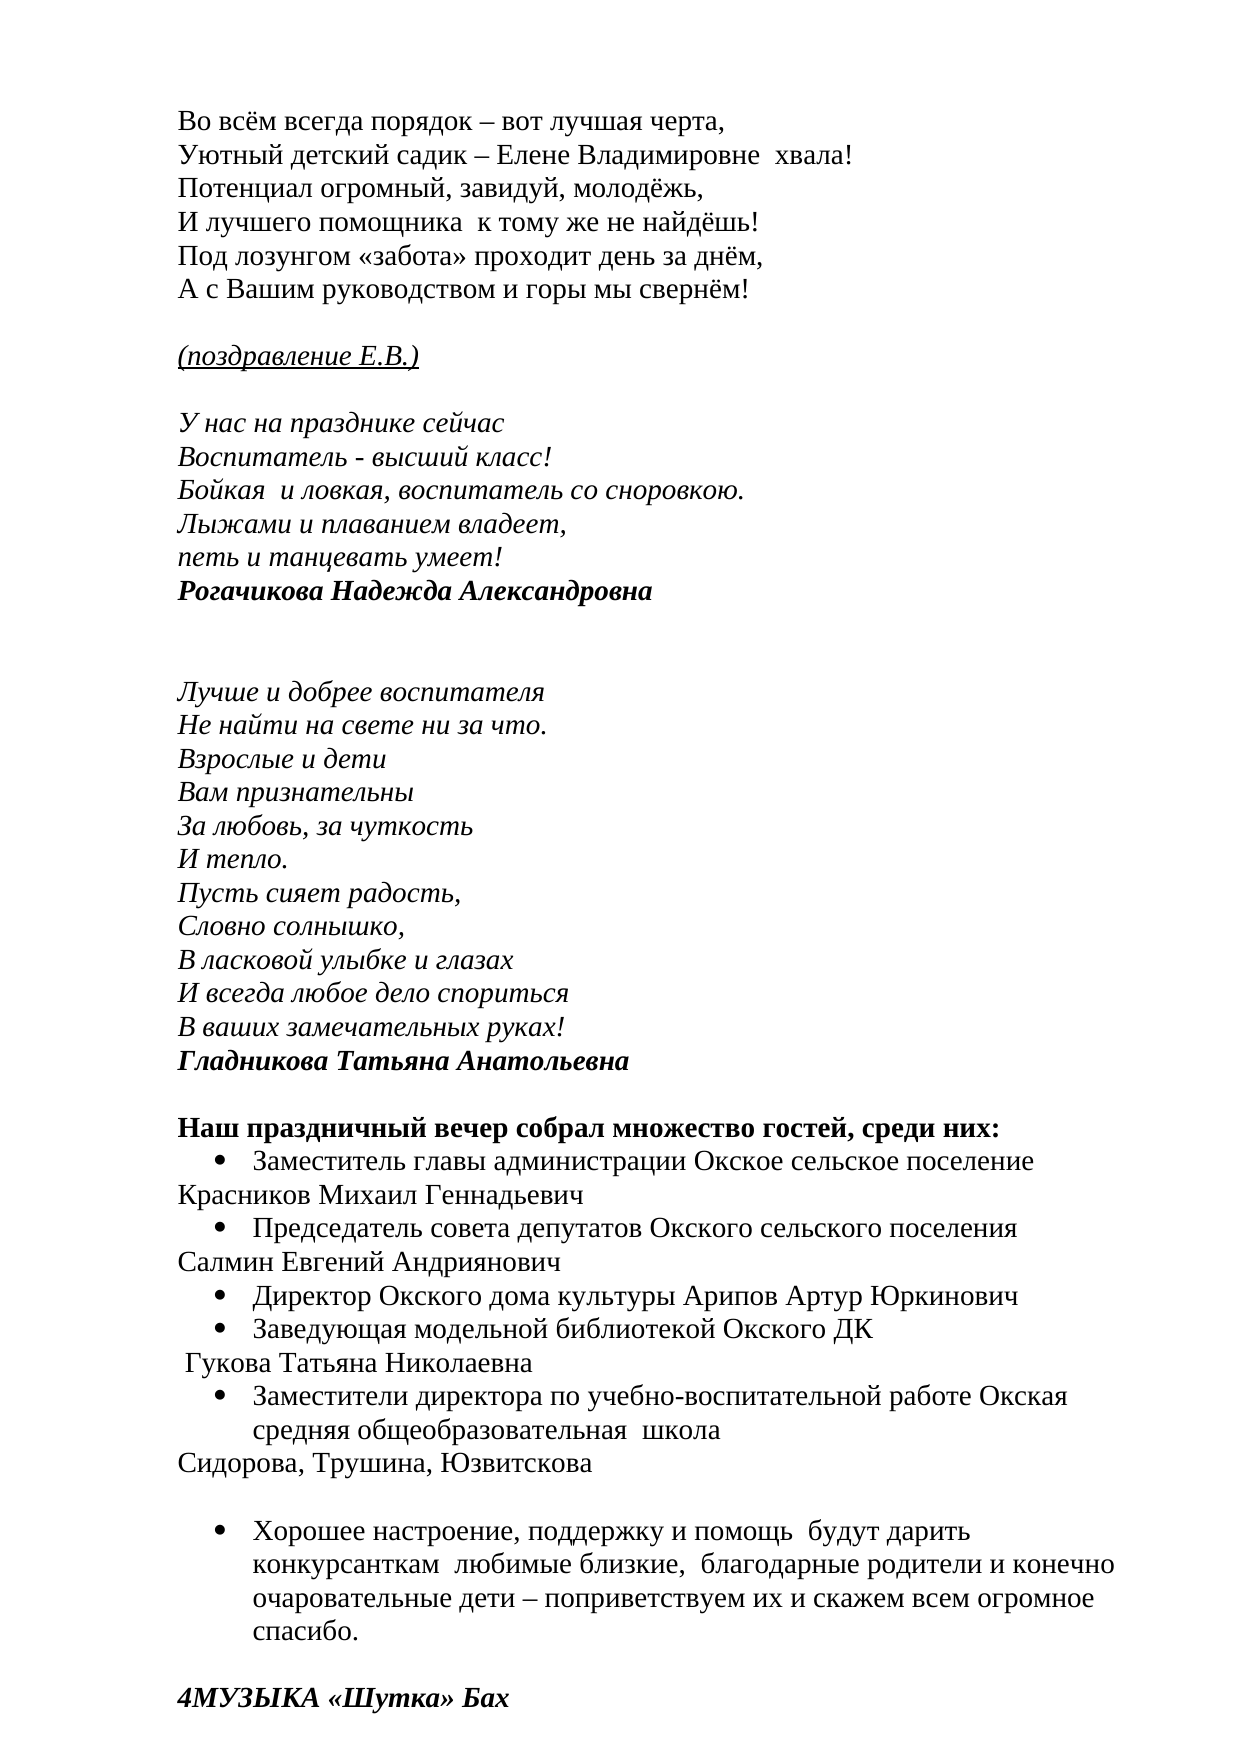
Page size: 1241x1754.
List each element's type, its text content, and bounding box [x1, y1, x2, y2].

text 4МУЗЫКА «Шутка» Бах [177, 1681, 1152, 1714]
list Заведующая модельной библиотекой Окского ДК [215, 1311, 1152, 1345]
text петь и танцевать умеет! [177, 539, 1152, 573]
list Председатель совета депутатов Окского сельского поселения [215, 1210, 1152, 1244]
text Салмин Евгений Андриянович [177, 1244, 1152, 1278]
list Заместитель главы администрации Окское сельское поселение [215, 1143, 1152, 1177]
text Лыжами и плаванием владеет, [177, 506, 1152, 539]
text Воспитатель - высший класс! [177, 439, 1152, 472]
text (поздравление Е.В.) [177, 338, 1152, 372]
text Гукова Татьяна Николаевна [177, 1345, 1152, 1378]
text Во всём всегда порядок – вот лучшая черта, Уютный детский садик – Елене Владимировне хвала! [177, 103, 1152, 171]
text Бойкая и ловкая, воспитатель со сноровкою. [177, 472, 1152, 506]
list Хорошее настроение, поддержку и помощь будут дарить конкурсанткам любимые близкие, благодарные родители и конечно очаровательные дети – поприветствуем их и скажем всем огромное спасибо. [215, 1513, 1152, 1647]
list Директор Окского дома культуры Арипов Артур Юркинович [215, 1278, 1152, 1311]
text Лучше и добрее воспитателя Не найти на свете ни за что. Взрослые и дети Вам признательны За любовь, за чуткость И тепло. Пусть сияет радость, Словно солнышко, В ласковой улыбке и глазах И всегда любое дело спориться В ваших замечательных руках! [177, 674, 1152, 1043]
text Красников Михаил Геннадьевич [177, 1177, 1152, 1210]
text Гладникова Татьяна Анатольевна [177, 1043, 1152, 1076]
list Заместители директора по учебно-воспитательной работе Окская средняя общеобразовательная школа [215, 1378, 1152, 1446]
text Наш праздничный вечер собрал множество гостей, среди них: [177, 1110, 1152, 1143]
text У нас на празднике сейчас [177, 405, 1152, 439]
text Рогачикова Надежда Александровна [177, 573, 1152, 607]
text Сидорова, Трушина, Юзвитскова [177, 1446, 1152, 1479]
text Потенциал огромный, завидуй, молодёжь, И лучшего помощника к тому же не найдёшь! Под лозунгом «забота» проходит день за днём, А с Вашим руководством и горы мы свернём! [177, 171, 1152, 305]
